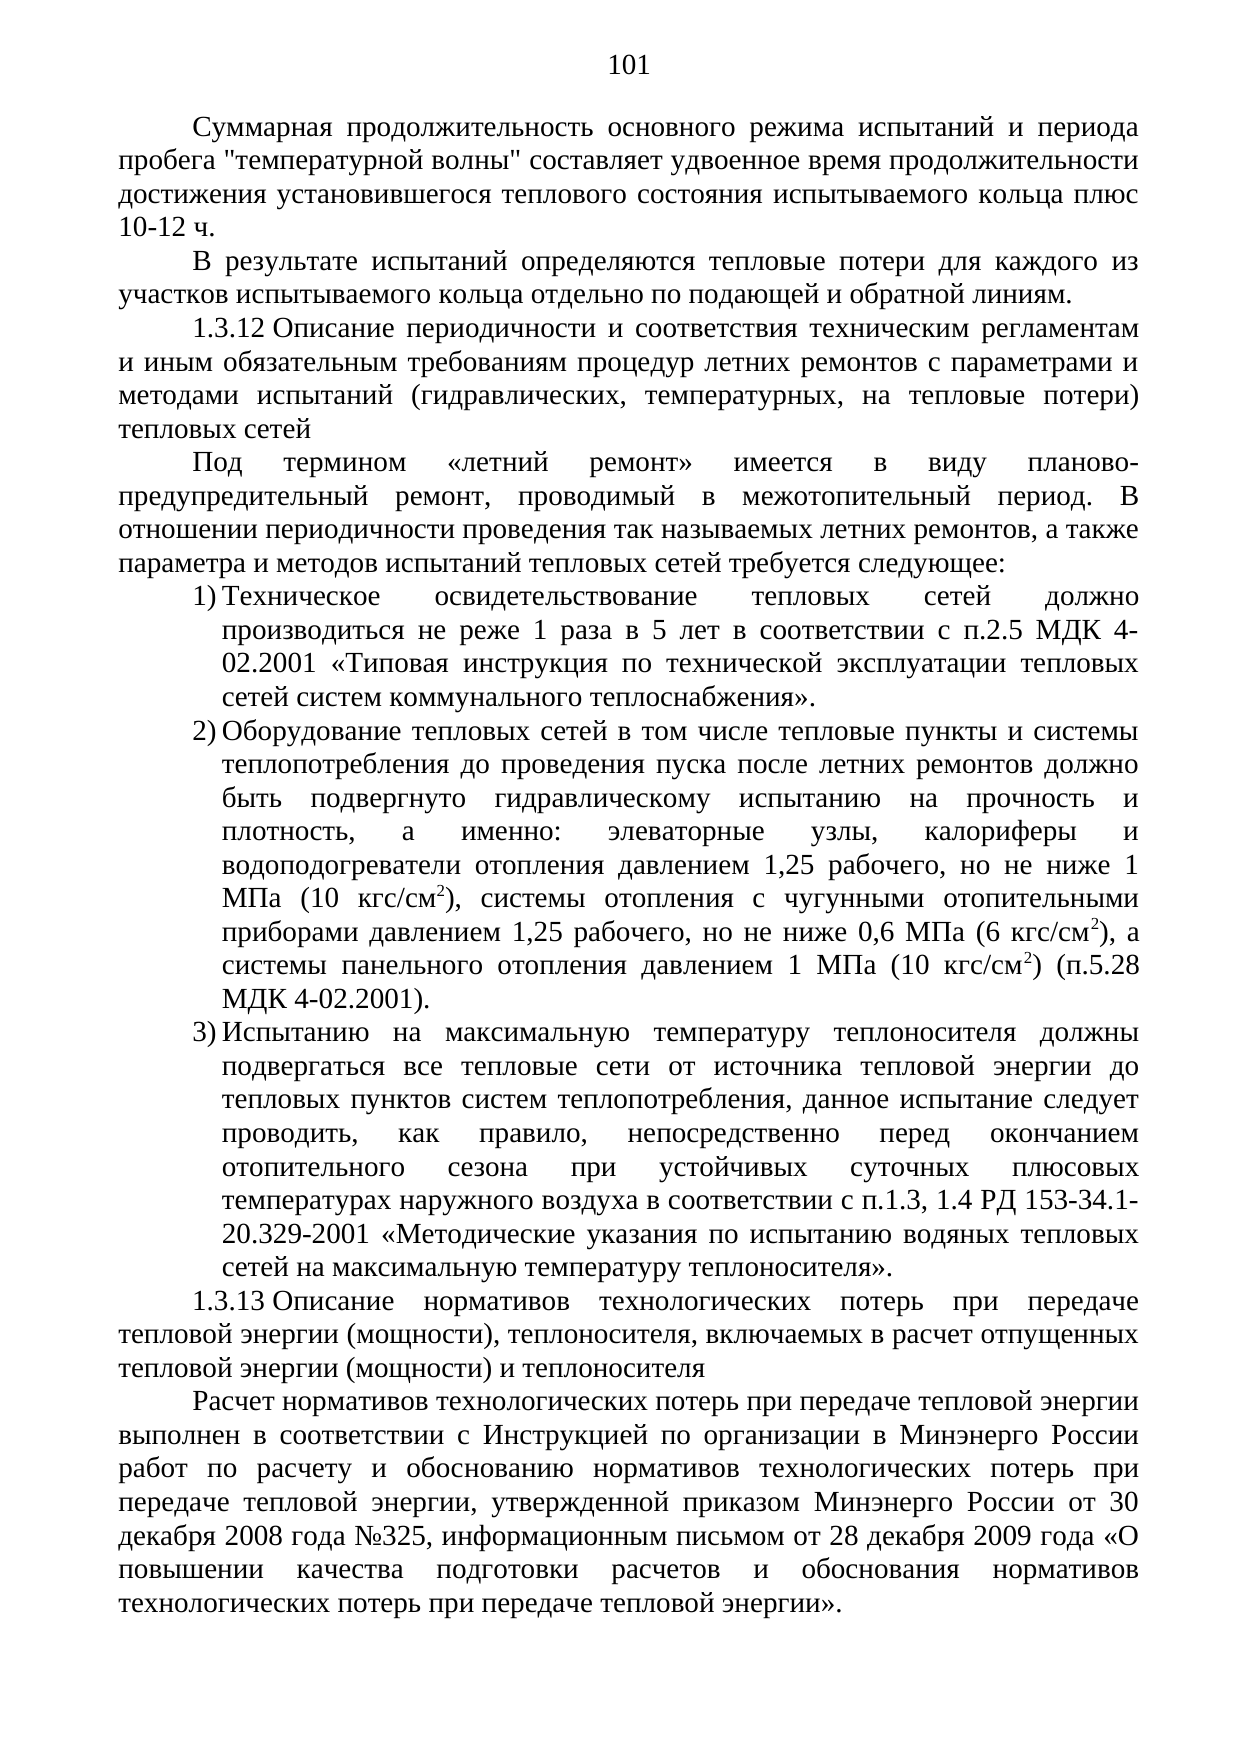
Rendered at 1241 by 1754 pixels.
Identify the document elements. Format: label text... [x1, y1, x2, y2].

text Расчет нормативов технологических потерь при передаче тепловой энергии выполнен в соответствии с Инструкцией по организации в Минэнерго России работ по расчету и обоснованию нормативов технологических потерь при передаче тепловой энергии, утвержденной приказом Минэнерго России от 30 декабря 2008 года №325, информационным письмом от 28 декабря 2009 года «О повышении качества подготовки расчетов и обоснования нормативов технологических потерь при передаче тепловой энергии». [118, 1383, 1140, 1618]
text Суммарная продолжительность основного режима испытаний и периода пробега "температурной волны" составляет удвоенное время продолжительности достижения установившегося теплового состояния испытываемого кольца плюс 10-12 ч. [118, 109, 1140, 243]
text В результате испытаний определяются тепловые потери для каждого из участков испытываемого кольца отдельно по подающей и обратной линиям. [118, 243, 1140, 310]
list Техническое освидетельствование тепловых сетей должно производиться не реже 1 раза в 5 лет в соответствии с п.2.5 МДК 4-02.2001 «Типовая инструкция по технической эксплуатации тепловых сетей систем коммунального теплоснабжения». [192, 578, 1140, 713]
text Под термином «летний ремонт» имеется в виду планово-предупредительный ремонт, проводимый в межотопительный период. В отношении периодичности проведения так называемых летних ремонтов, а также параметра и методов испытаний тепловых сетей требуется следующее: [118, 444, 1140, 578]
list Испытанию на максимальную температуру теплоносителя должны подвергаться все тепловые сети от источника тепловой энергии до тепловых пунктов систем теплопотребления, данное испытание следует проводить, как правило, непосредственно перед окончанием отопительного сезона при устойчивых суточных плюсовых температурах наружного воздуха в соответствии с п.1.3, 1.4 РД 153-34.1-20.329-2001 «Методические указания по испытанию водяных тепловых сетей на максимальную температуру теплоносителя». [192, 1014, 1140, 1283]
text 1.3.12 Описание периодичности и соответствия техническим регламентам и иным обязательным требованиям процедур летних ремонтов с параметрами и методами испытаний (гидравлических, температурных, на тепловые потери) тепловых сетей [118, 310, 1140, 444]
subtitle 1.3.13 Описание нормативов технологических потерь при передаче тепловой энергии (мощности), теплоносителя, включаемых в расчет отпущенных тепловой энергии (мощности) и теплоносителя [118, 1283, 1140, 1383]
list Оборудование тепловых сетей в том числе тепловые пункты и системы теплопотребления до проведения пуска после летних ремонтов должно быть подвергнуто гидравлическому испытанию на прочность и плотность, а именно: элеваторные узлы, калориферы и водоподогреватели отопления давлением 1,25 рабочего, но не ниже 1 МПа (10 кгс/см2), системы отопления с чугунными отопительными приборами давлением 1,25 рабочего, но не ниже 0,6 МПа (6 кгс/см2), а системы панельного отопления давлением 1 МПа (10 кгс/см2) (п.5.28 МДК 4-02.2001). [192, 713, 1140, 1014]
